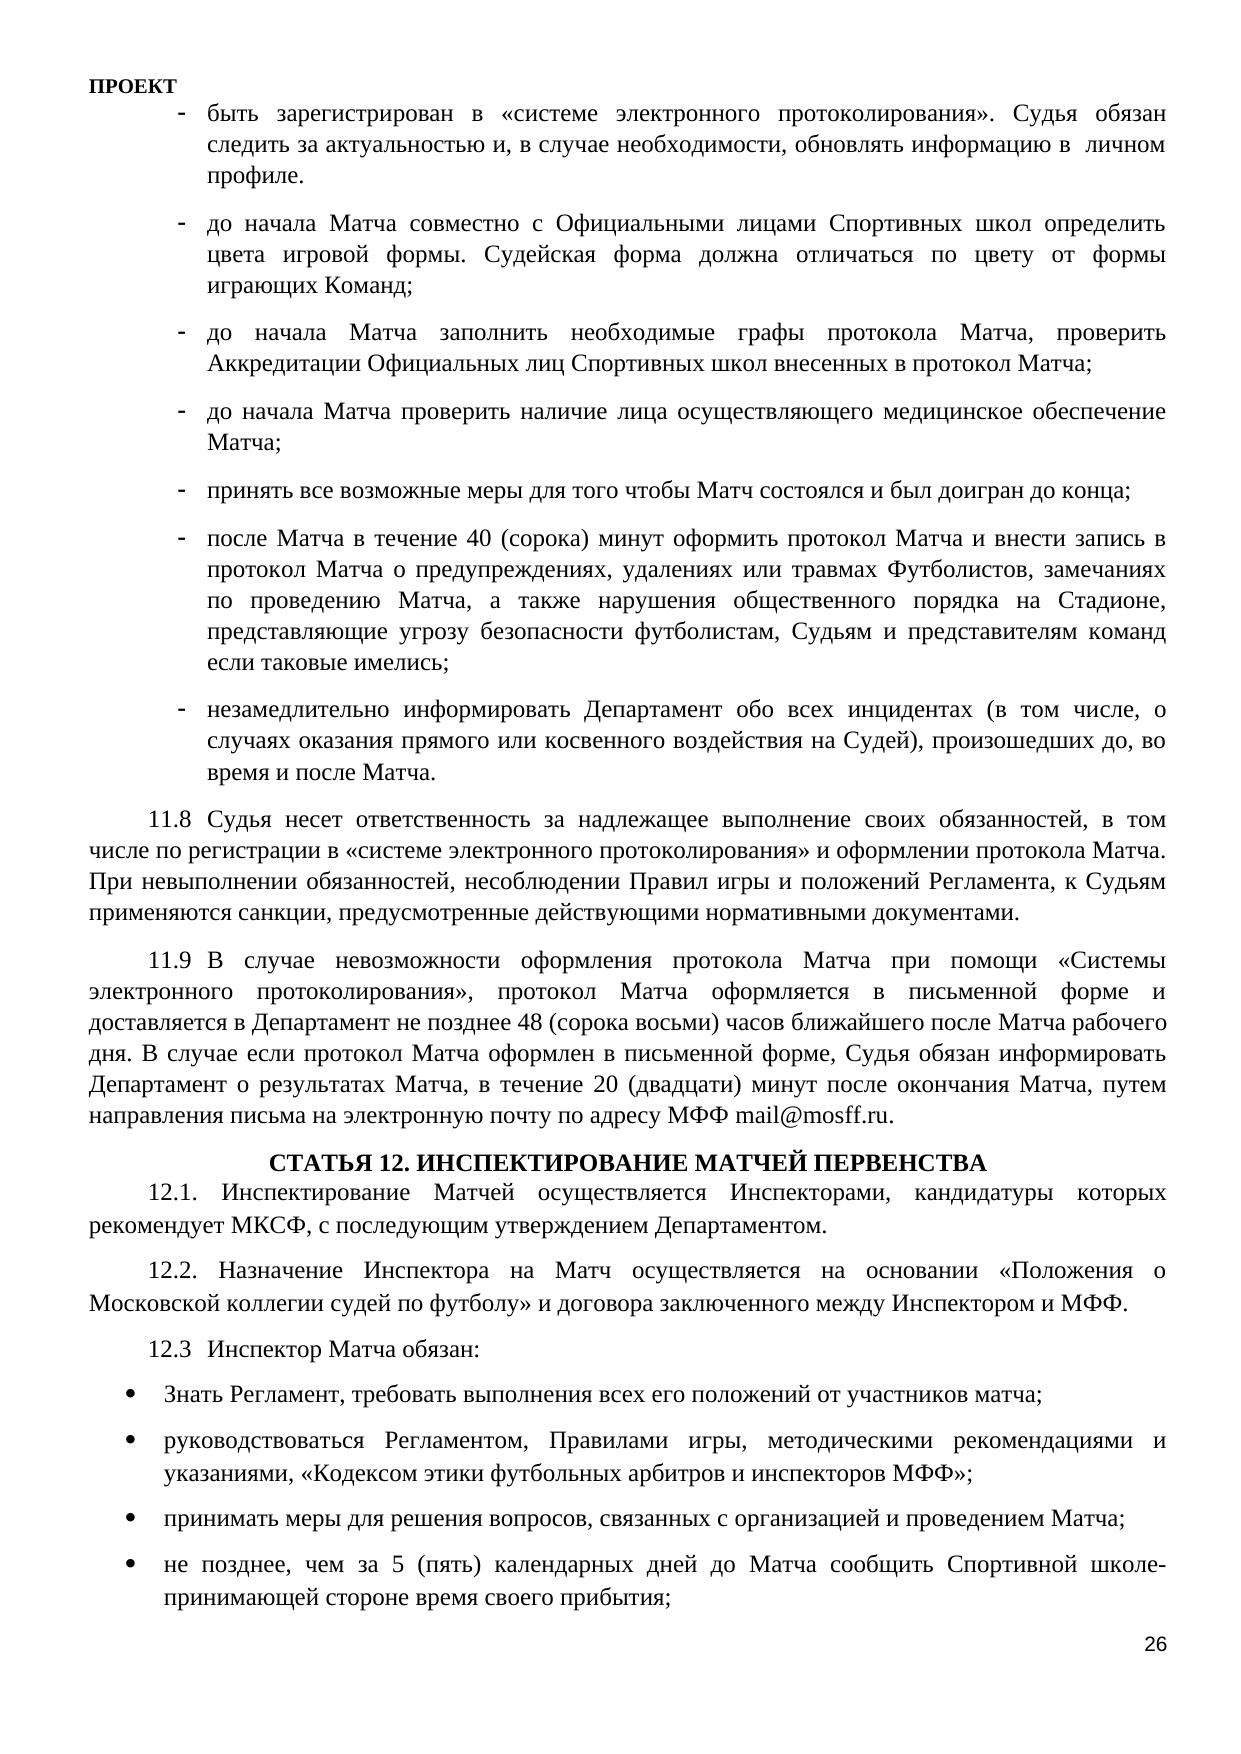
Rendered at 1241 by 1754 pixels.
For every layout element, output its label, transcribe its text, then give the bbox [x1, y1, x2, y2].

list незамедлительно информировать Департамент обо всех инцидентах (в том числе, о случаях оказания прямого или косвенного воздействия на Судей), произошедших до, во время и после Матча. [177, 694, 1167, 785]
subtitle СТАТЬЯ 12. ИНСПЕКТИРОВАНИЕ МАТЧЕЙ ПЕРВЕНСТВА [89, 1148, 1167, 1177]
list до начала Матча заполнить необходимые графы протокола Матча, проверить Аккредитации Официальных лиц Спортивных школ внесенных в протокол Матча; [177, 317, 1167, 377]
list до начала Матча проверить наличие лица осуществляющего медицинское обеспечение Матча; [177, 396, 1167, 456]
list принять все возможные меры для того чтобы Матч состоялся и был доигран до конца; [177, 475, 1167, 504]
list не позднее, чем за 5 (пять) календарных дней до Матча сообщить Спортивной школе-принимающей стороне время своего прибытия; [126, 1549, 1167, 1611]
list Знать Регламент, требовать выполнения всех его положений от участников матча; [126, 1379, 1167, 1408]
text 12.1. Инспектирование Матчей осуществляется Инспекторами, кандидатуры которых рекомендует МКСФ, с последующим утверждением Департаментом. [89, 1177, 1167, 1238]
list В случае невозможности оформления протокола Матча при помощи «Системы электронного протоколирования», протокол Матча оформляется в письменной форме и доставляется в Департамент не позднее 48 (сорока восьми) часов ближайшего после Матча рабочего дня. В случае если протокол Матча оформлен в письменной форме, Судья обязан информировать Департамент о результатах Матча, в течение 20 (двадцати) минут после окончания Матча, путем направления письма на электронную почту по адресу МФФ mail@mosff.ru. [89, 945, 1167, 1129]
list Судья несет ответственность за надлежащее выполнение своих обязанностей, в том числе по регистрации в «системе электронного протоколирования» и оформлении протокола Матча. При невыполнении обязанностей, несоблюдении Правил игры и положений Регламента, к Судьям применяются санкции, предусмотренные действующими нормативными документами. [89, 804, 1167, 926]
list до начала Матча совместно с Официальными лицами Спортивных школ определить цвета игровой формы. Судейская форма должна отличаться по цвету от формы играющих Команд; [177, 208, 1167, 298]
text 12.2. Назначение Инспектора на Матч осуществляется на основании «Положения о Московской коллегии судей по футболу» и договора заключенного между Инспектором и МФФ. [89, 1255, 1167, 1317]
list принимать меры для решения вопросов, связанных с организацией и проведением Матча; [126, 1503, 1167, 1532]
list после Матча в течение 40 (сорока) минут оформить протокол Матча и внести запись в протокол Матча о предупреждениях, удалениях или травмах Футболистов, замечаниях по проведению Матча, а также нарушения общественного порядка на Стадионе, представляющие угрозу безопасности футболистам, Судьям и представителям команд если таковые имелись; [177, 523, 1167, 676]
list руководствоваться Регламентом, Правилами игры, методическими рекомендациями и указаниями, «Кодексом этики футбольных арбитров и инспекторов МФФ»; [126, 1425, 1167, 1487]
list Инспектор Матча обязан: [148, 1334, 1167, 1363]
list быть зарегистрирован в «системе электронного протоколирования». Судья обязан следить за актуальностью и, в случае необходимости, обновлять информацию в личном профиле. [177, 98, 1167, 189]
